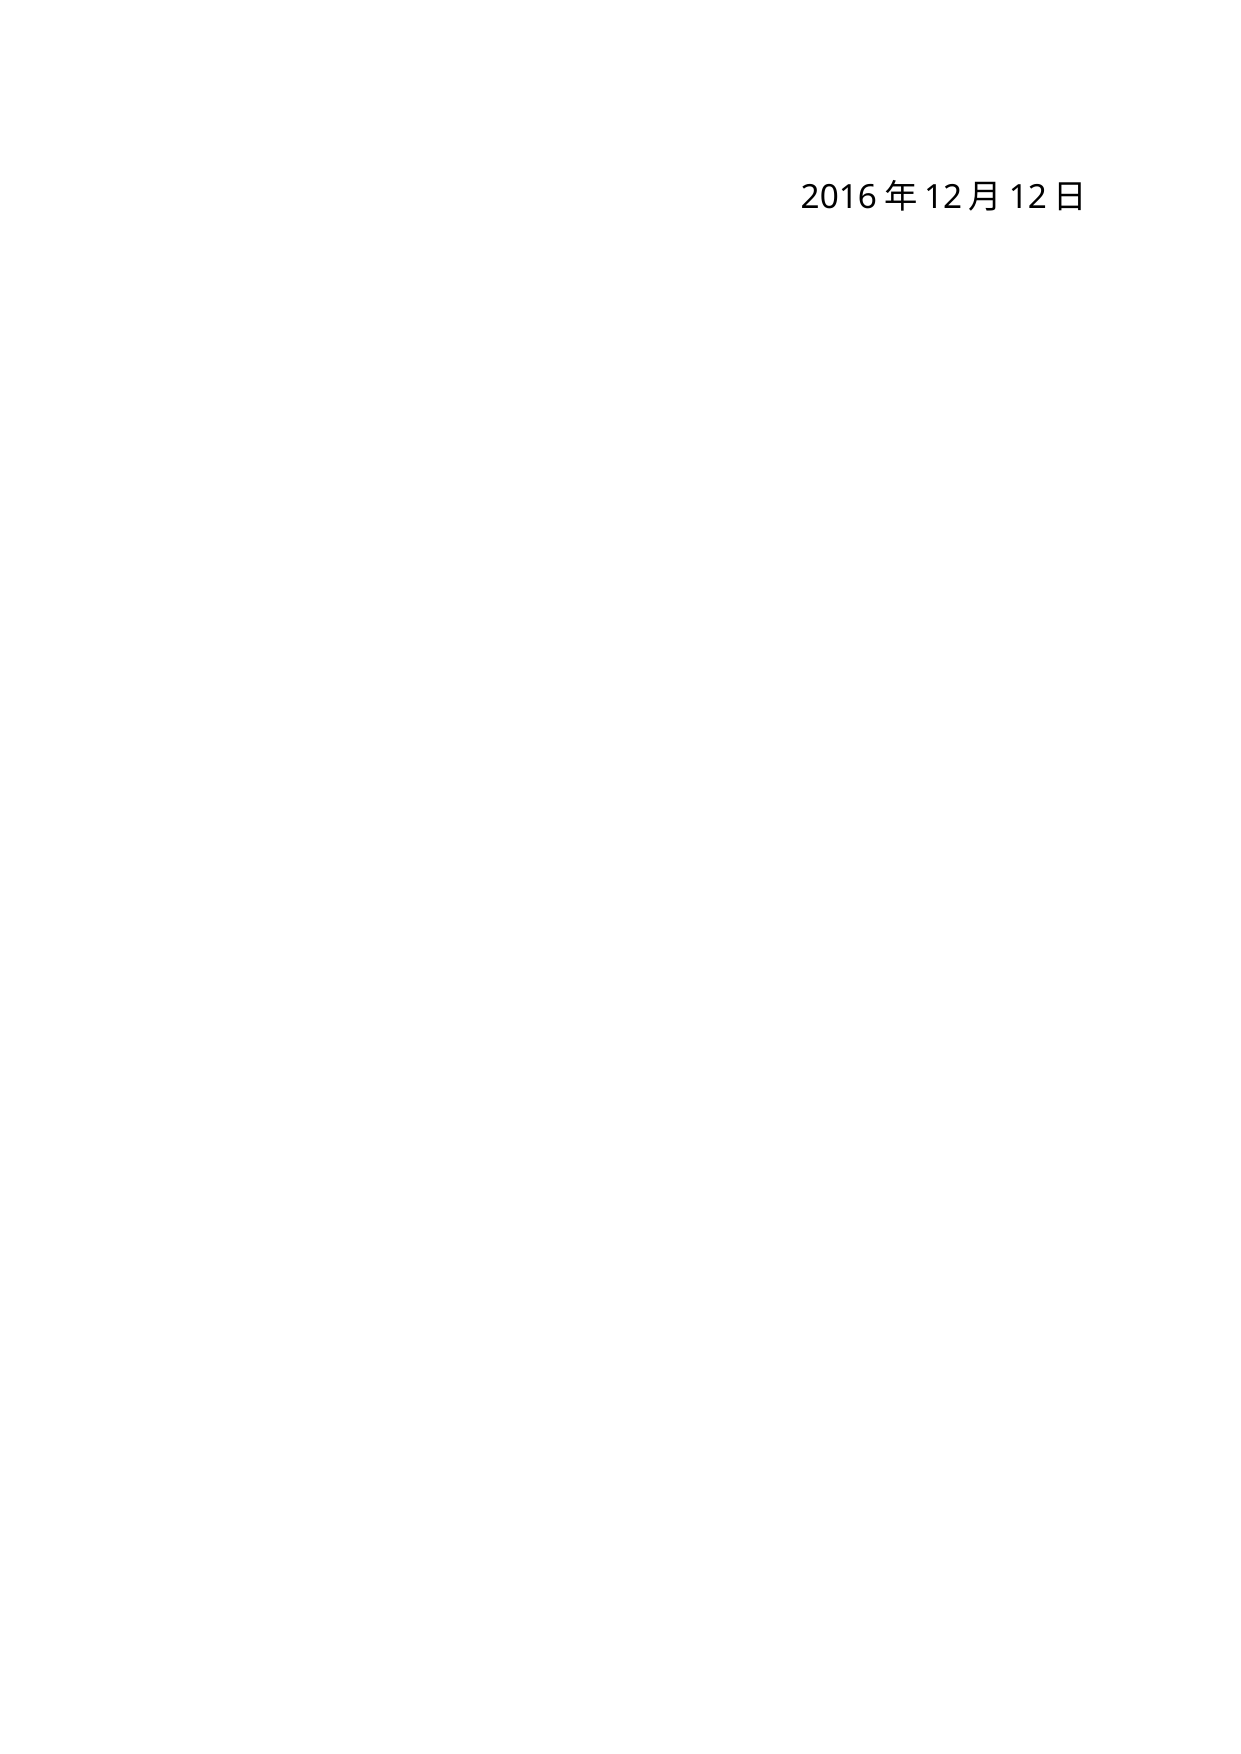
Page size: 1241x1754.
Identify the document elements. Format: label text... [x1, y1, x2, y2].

text 2016年12月12日 [165, 162, 1087, 227]
